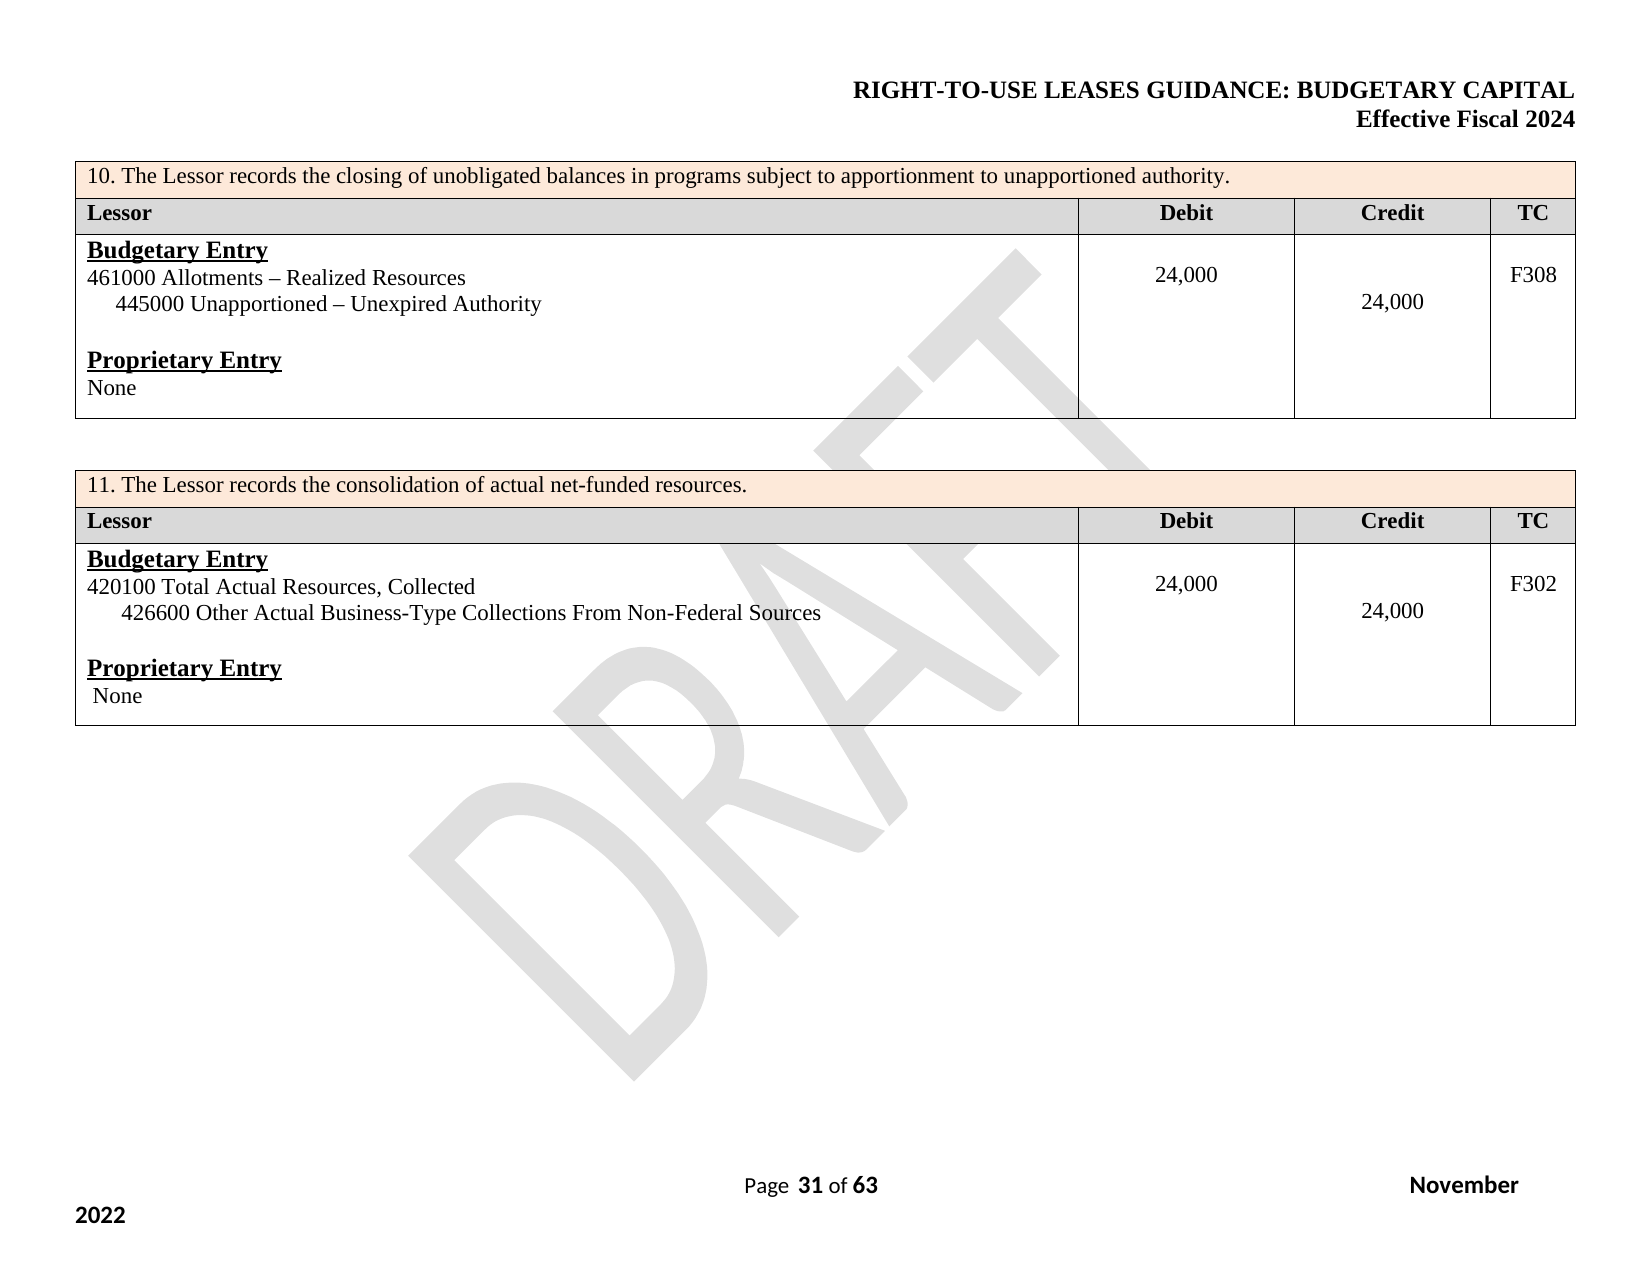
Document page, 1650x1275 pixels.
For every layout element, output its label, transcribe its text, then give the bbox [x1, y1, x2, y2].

table_cell F302 [1491, 544, 1575, 725]
table_cell Budgetary Entry 420100 Total Actual Resources, Collected 426600 Other Actual Business-Type Collections From Non-Federal Sources Proprietary Entry None [76, 544, 1078, 725]
table_header 10. The Lessor records the closing of unobligated balances in programs subject to apportionment to unapportioned authority. [76, 162, 1575, 198]
table_cell Budgetary Entry 461000 Allotments – Realized Resources 445000 Unapportioned – Unexpired Authority Proprietary Entry None [76, 235, 1078, 418]
table_cell TC [1491, 508, 1575, 543]
table_cell 24,000 [1079, 544, 1294, 725]
table_cell Debit [1079, 508, 1294, 543]
table_cell 24,000 [1295, 544, 1490, 725]
table_cell F308 [1491, 235, 1575, 418]
table_cell Credit [1295, 508, 1490, 543]
table_cell Debit [1079, 199, 1294, 234]
table_cell Credit [1295, 199, 1490, 234]
table_cell 24,000 [1295, 235, 1490, 418]
table_cell 24,000 [1079, 235, 1294, 418]
table_cell TC [1491, 199, 1575, 234]
table_header 11. The Lessor records the consolidation of actual net-funded resources. [76, 471, 1575, 507]
table_cell Lessor [76, 508, 1078, 543]
table_cell Lessor [76, 199, 1078, 234]
